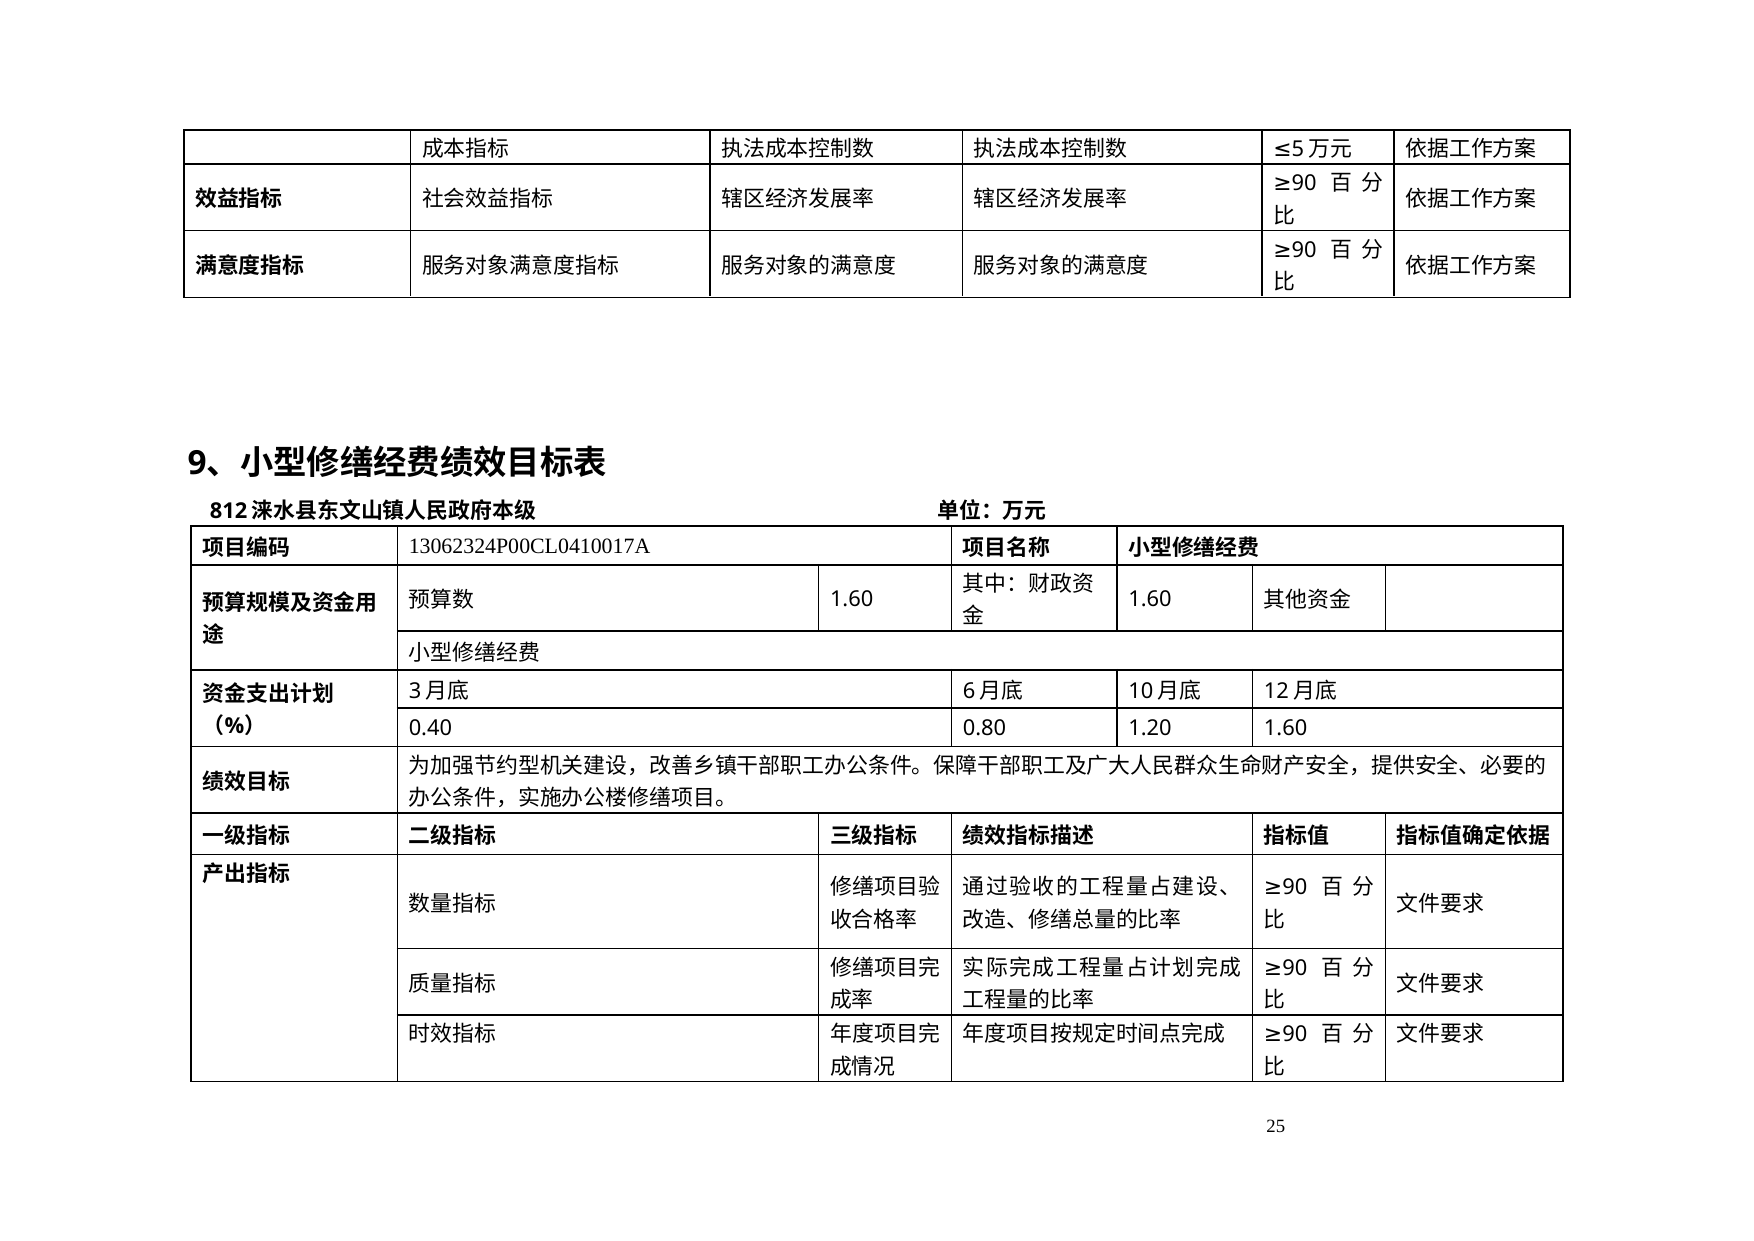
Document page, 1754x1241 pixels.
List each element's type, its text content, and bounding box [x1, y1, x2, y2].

table_cell 预算数 [398, 566, 818, 630]
table_cell 实际完成工程量占计划完成工程量的比率 [952, 949, 1252, 1014]
text 812涞水县东文山镇人民政府本级 单位：万元 [187, 493, 1566, 525]
table_cell ≥90百分比 [1253, 1016, 1385, 1081]
table_cell 预算规模及资金用途 [192, 566, 397, 669]
table_cell 服务对象满意度指标 [411, 231, 709, 296]
table_cell 10月底 [1118, 671, 1252, 707]
table_cell 1.60 [1118, 566, 1252, 630]
table_cell 辖区经济发展率 [711, 165, 962, 230]
table_cell 修缮项目完成率 [819, 949, 951, 1014]
table_cell 3月底 [398, 671, 951, 707]
table_cell 1.60 [1253, 709, 1562, 746]
table_cell 二级指标 [398, 814, 818, 854]
table_header 小型修缮经费 [1118, 527, 1562, 564]
table_header 13062324P00CL0410017A [398, 527, 951, 564]
table_cell [1386, 566, 1562, 630]
table_cell 依据工作方案 [1395, 131, 1569, 163]
table_cell 修缮项目验收合格率 [819, 855, 951, 948]
table_cell 绩效指标描述 [952, 814, 1252, 854]
table_cell 执法成本控制数 [963, 131, 1261, 163]
table_cell ≤5万元 [1263, 131, 1393, 163]
table_cell 时效指标 [398, 1016, 818, 1081]
table_cell 服务对象的满意度 [963, 231, 1261, 296]
table_cell ≥90百分比 [1253, 855, 1385, 948]
table_cell 1.60 [819, 566, 951, 630]
table_cell 文件要求 [1386, 1016, 1562, 1081]
table_cell 社会效益指标 [411, 165, 709, 230]
table_cell ≥90百分比 [1263, 231, 1393, 296]
table_cell 产出指标 [192, 855, 397, 1081]
table_header 项目编码 [192, 527, 397, 564]
table_cell 辖区经济发展率 [963, 165, 1261, 230]
table_cell 指标值 [1253, 814, 1385, 854]
table_cell 三级指标 [819, 814, 951, 854]
table_cell 年度项目按规定时间点完成 [952, 1016, 1252, 1081]
table_cell 其他资金 [1253, 566, 1385, 630]
table_cell 文件要求 [1386, 855, 1562, 948]
table_cell 小型修缮经费 [398, 632, 1562, 669]
table_cell 0.40 [398, 709, 951, 746]
table_cell 资金支出计划（%） [192, 671, 397, 746]
table_cell 执法成本控制数 [711, 131, 962, 163]
table_cell ≥90百分比 [1253, 949, 1385, 1014]
table_cell 通过验收的工程量占建设、改造、修缮总量的比率 [952, 855, 1252, 948]
table_cell 6月底 [952, 671, 1116, 707]
table_cell 一级指标 [192, 814, 397, 854]
table_cell 指标值确定依据 [1386, 814, 1562, 854]
table_cell 其中：财政资金 [952, 566, 1116, 630]
table_cell 12月底 [1253, 671, 1562, 707]
text 9、小型修缮经费绩效目标表 [187, 428, 1566, 493]
table_cell 为加强节约型机关建设，改善乡镇干部职工办公条件。保障干部职工及广大人民群众生命财产安全，提供安全、必要的办公条件，实施办公楼修缮项目。 [398, 747, 1562, 812]
table_cell 依据工作方案 [1395, 231, 1569, 296]
table_cell 文件要求 [1386, 949, 1562, 1014]
table_cell 1.20 [1118, 709, 1252, 746]
table_cell ≥90百分比 [1263, 165, 1393, 230]
table_cell 依据工作方案 [1395, 165, 1569, 230]
table_cell 年度项目完成情况 [819, 1016, 951, 1081]
table_cell 0.80 [952, 709, 1116, 746]
table_cell 满意度指标 [185, 231, 410, 296]
table_cell 数量指标 [398, 855, 818, 948]
table_cell 成本指标 [411, 131, 709, 163]
table_cell 效益指标 [185, 165, 410, 230]
table_header 项目名称 [952, 527, 1116, 564]
table_cell 质量指标 [398, 949, 818, 1014]
table_cell 绩效目标 [192, 747, 397, 812]
table_cell 服务对象的满意度 [711, 231, 962, 296]
